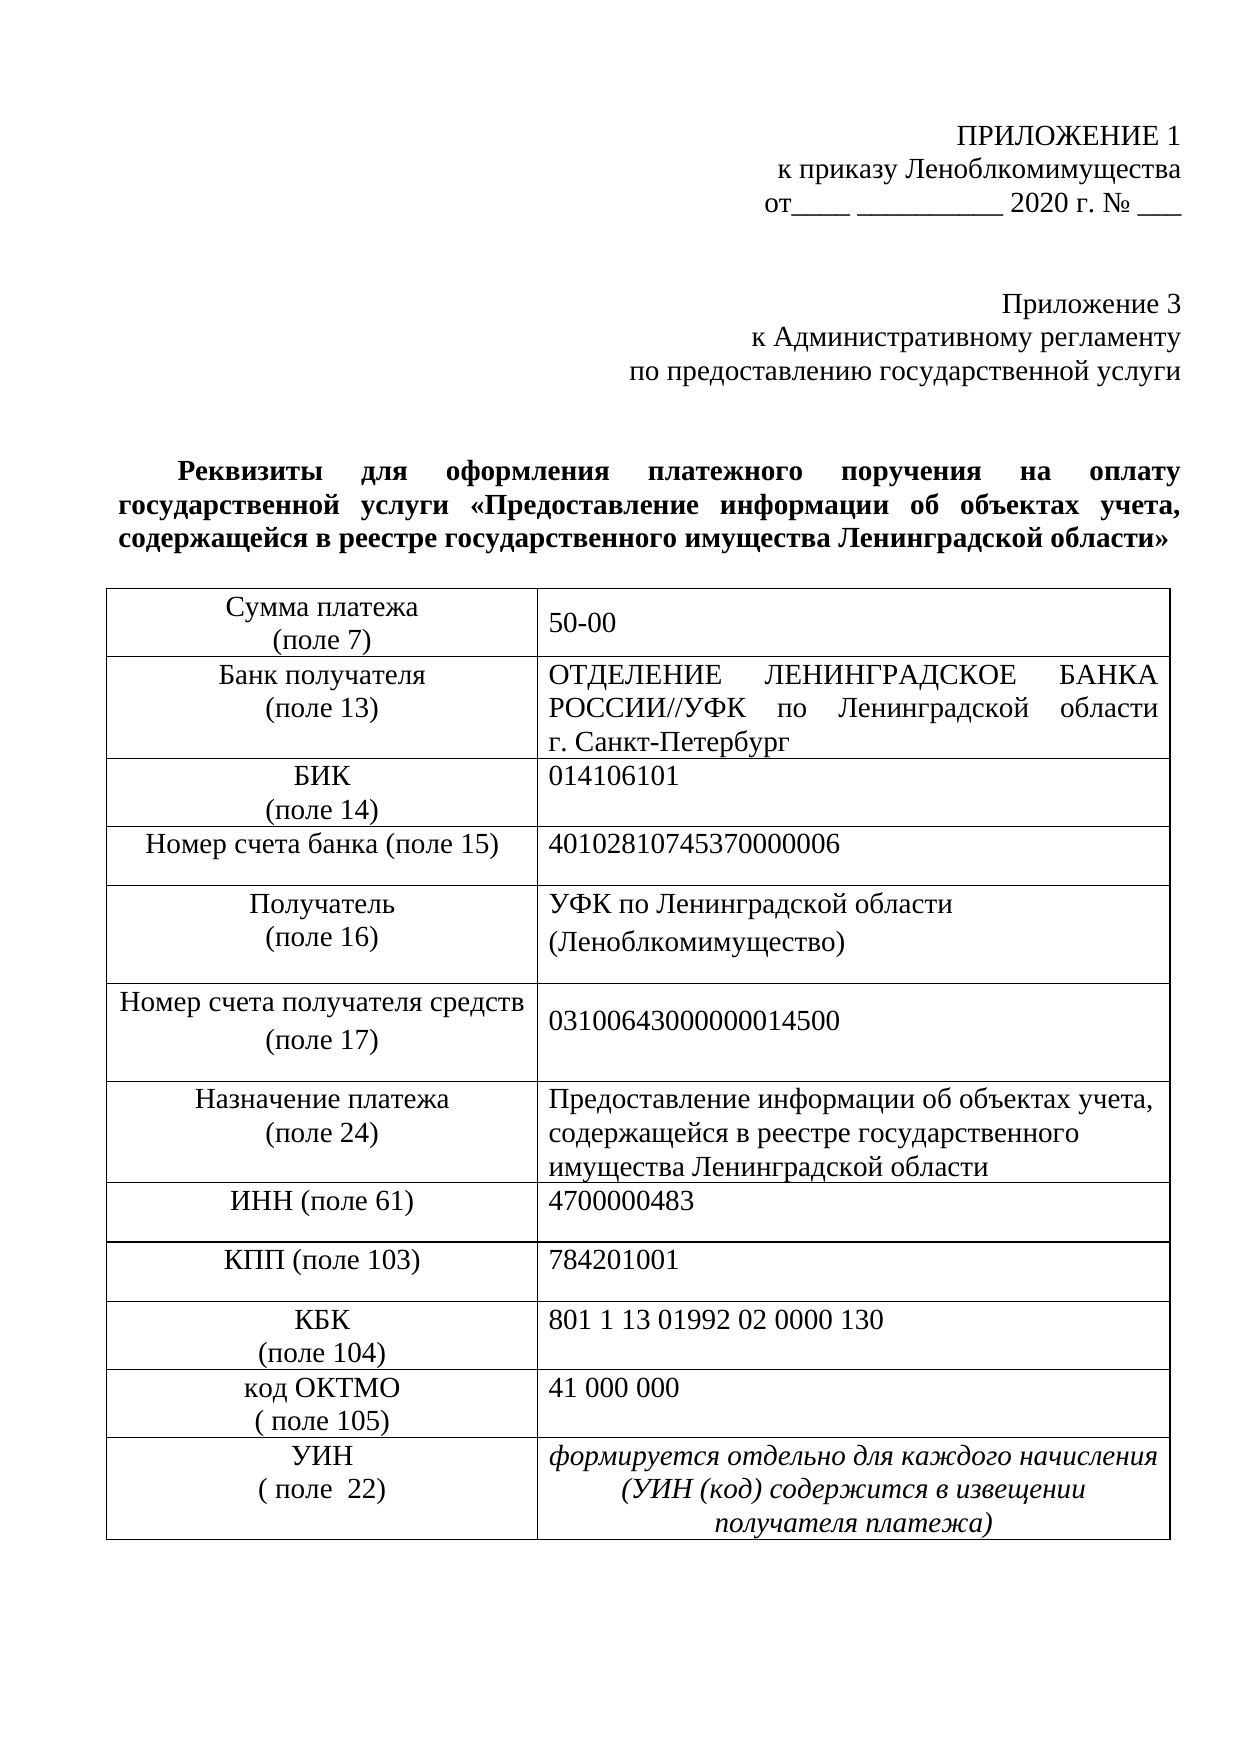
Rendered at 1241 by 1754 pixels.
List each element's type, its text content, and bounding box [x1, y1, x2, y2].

table_cell ИНН (поле 61) [107, 1183, 537, 1241]
text к Административному регламенту [118, 319, 1181, 353]
table_cell КПП (поле 103) [107, 1243, 537, 1301]
table_cell 40102810745370000006 [538, 827, 1169, 885]
text от____ __________ 2020 г. № ___ [118, 185, 1181, 219]
table_cell формируется отдельно для каждого начисления (УИН (код) содержится в извещении получателя платежа) [538, 1438, 1169, 1539]
table_cell ОТДЕЛЕНИЕ ЛЕНИНГРАДСКОЕ БАНКА РОССИИ//УФК по Ленинградской области г. Санкт-Петербург [538, 657, 1169, 757]
table_cell 4700000483 [538, 1183, 1169, 1241]
table_cell 03100643000000014500 [538, 984, 1169, 1081]
table_cell 014106101 [538, 759, 1169, 826]
table_cell 784201001 [538, 1243, 1169, 1301]
text ПРИЛОЖЕНИЕ 1 [118, 118, 1181, 152]
table_cell КБК (поле 104) [107, 1302, 537, 1369]
table_cell Номер счета банка (поле 15) [107, 827, 537, 885]
table_cell код ОКТМО ( поле 105) [107, 1370, 537, 1437]
text Реквизиты для оформления платежного поручения на оплату государственной услуги «Предоставление информации об объектах учета, содержащейся в реестре государственного имущества Ленинградской области» [118, 453, 1181, 554]
table_header Сумма платежа (поле 7) [107, 589, 537, 656]
table_cell Номер счета получателя средств (поле 17) [107, 984, 537, 1081]
text по предоставлению государственной услуги [118, 353, 1181, 386]
table_cell Предоставление информации об объектах учета, содержащейся в реестре государственного имущества Ленинградской области [538, 1082, 1169, 1182]
table_cell Банк получателя (поле 13) [107, 657, 537, 757]
table_cell Получатель (поле 16) [107, 886, 537, 983]
table_header 50-00 [538, 589, 1169, 656]
table_cell УИН ( поле 22) [107, 1438, 537, 1539]
table_cell БИК (поле 14) [107, 759, 537, 826]
text Приложение 3 [118, 286, 1181, 319]
table_cell УФК по Ленинградской области (Леноблкомимущество) [538, 886, 1169, 983]
text к приказу Леноблкомимущества [118, 152, 1181, 185]
table_cell Назначение платежа (поле 24) [107, 1082, 537, 1182]
table_cell 801 1 13 01992 02 0000 130 [538, 1302, 1169, 1369]
table_cell 41 000 000 [538, 1370, 1169, 1437]
